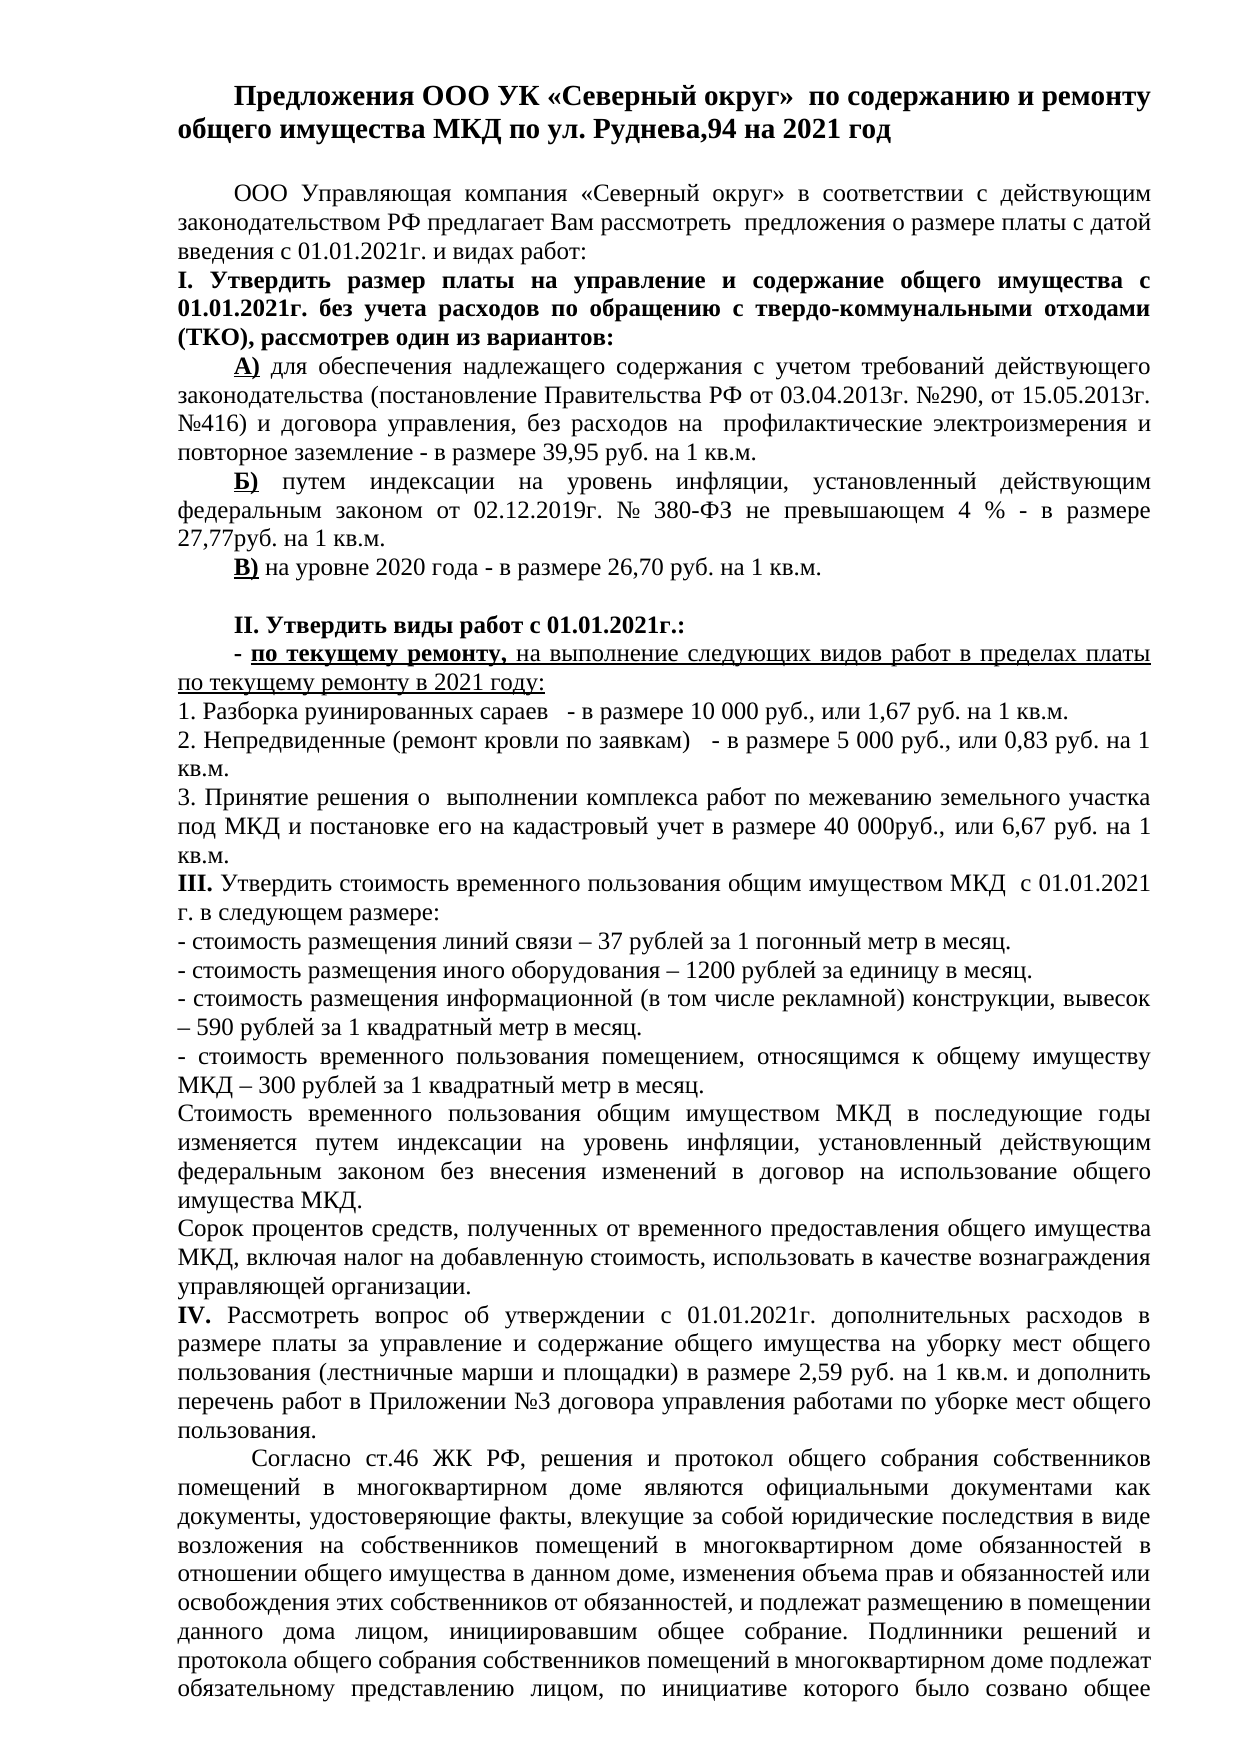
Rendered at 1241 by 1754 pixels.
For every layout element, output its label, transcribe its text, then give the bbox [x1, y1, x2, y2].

text III. Утвердить стоимость временного пользования общим имуществом МКД с 01.01.2021 г. в следующем размере: [177, 868, 1152, 926]
text - стоимость временного пользования помещением, относящимся к общему имуществу МКД – 300 рублей за 1 квадратный метр в месяц. [177, 1041, 1152, 1098]
text 3. Принятие решения о выполнении комплекса работ по межеванию земельного участка под МКД и постановке его на кадастровый учет в размере 40 000руб., или 6,67 руб. на 1 кв.м. [177, 782, 1152, 868]
text IV. Рассмотреть вопрос об утверждении с 01.01.2021г. дополнительных расходов в размере платы за управление и содержание общего имущества на уборку мест общего пользования (лестничные марши и площадки) в размере 2,59 руб. на 1 кв.м. и дополнить перечень работ в Приложении №3 договора управления работами по уборке мест общего пользования. [177, 1300, 1152, 1443]
text 2. Непредвиденные (ремонт кровли по заявкам) - в размере 5 000 руб., или 0,83 руб. на 1 кв.м. [177, 725, 1152, 782]
text А) для обеспечения надлежащего содержания с учетом требований действующего законодательства (постановление Правительства РФ от 03.04.2013г. №290, от 15.05.2013г. №416) и договора управления, без расходов на профилактические электроизмерения и повторное заземление - в размере 39,95 руб. на 1 кв.м. [177, 351, 1152, 466]
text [177, 1443, 1152, 1702]
text - стоимость размещения иного оборудования – 1200 рублей за единицу в месяц. [177, 955, 1152, 983]
text Предложения ООО УК «Северный округ» по содержанию и ремонту общего имущества МКД по ул. Руднева,94 на 2021 год [177, 78, 1152, 145]
text Сорок процентов средств, полученных от временного предоставления общего имущества МКД, включая налог на добавленную стоимость, использовать в качестве вознаграждения управляющей организации. [177, 1213, 1152, 1300]
text 1. Разборка руинированных сараев - в размере 10 000 руб., или 1,67 руб. на 1 кв.м. [177, 696, 1152, 725]
text В) на уровне 2020 года - в размере 26,70 руб. на 1 кв.м. [177, 552, 1152, 581]
text - стоимость размещения линий связи – 37 рублей за 1 погонный метр в месяц. [177, 926, 1152, 955]
text - по текущему ремонту, на выполнение следующих видов работ в пределах платы по текущему ремонту в 2021 году: [177, 638, 1152, 696]
text Стоимость временного пользования общим имуществом МКД в последующие годы изменяется путем индексации на уровень инфляции, установленный действующим федеральным законом без внесения изменений в договор на использование общего имущества МКД. [177, 1098, 1152, 1213]
text Б) путем индексации на уровень инфляции, установленный действующим федеральным законом от 02.12.2019г. № 380-ФЗ не превышающем 4 % - в размере 27,77руб. на 1 кв.м. [177, 466, 1152, 552]
text - стоимость размещения информационной (в том числе рекламной) конструкции, вывесок – 590 рублей за 1 квадратный метр в месяц. [177, 983, 1152, 1041]
text ООО Управляющая компания «Северный округ» в соответствии с действующим законодательством РФ предлагает Вам рассмотреть предложения о размере платы с датой введения с 01.01.2021г. и видах работ: [177, 178, 1152, 265]
text II. Утвердить виды работ с 01.01.2021г.: [177, 610, 1152, 638]
text I. Утвердить размер платы на управление и содержание общего имущества с 01.01.2021г. без учета расходов по обращению с твердо-коммунальными отходами (ТКО), рассмотрев один из вариантов: [177, 265, 1152, 351]
